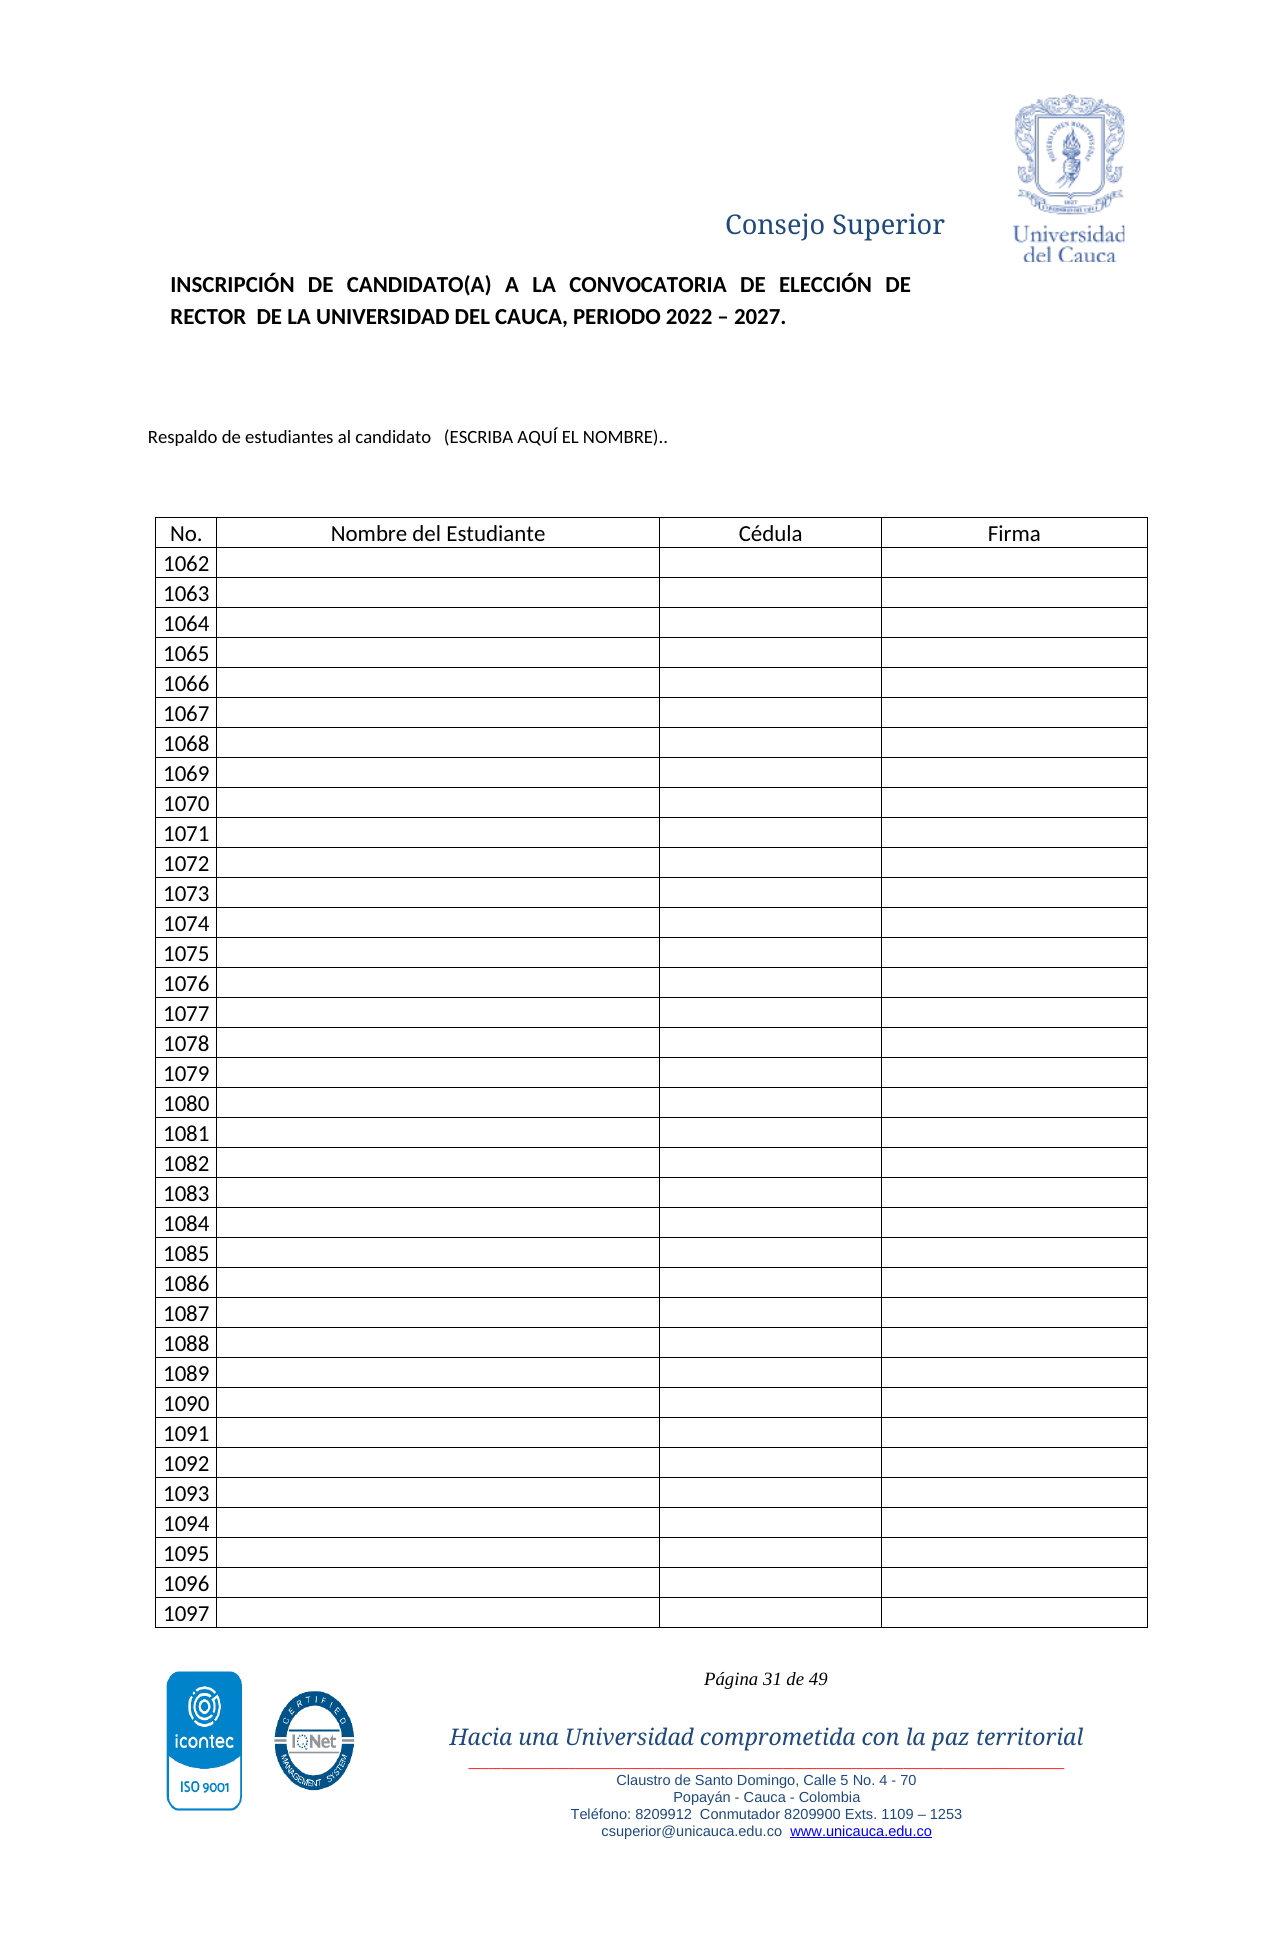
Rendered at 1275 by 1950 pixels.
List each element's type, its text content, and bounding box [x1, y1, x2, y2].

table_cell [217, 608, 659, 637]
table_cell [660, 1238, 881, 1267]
table_header Firma [882, 518, 1147, 547]
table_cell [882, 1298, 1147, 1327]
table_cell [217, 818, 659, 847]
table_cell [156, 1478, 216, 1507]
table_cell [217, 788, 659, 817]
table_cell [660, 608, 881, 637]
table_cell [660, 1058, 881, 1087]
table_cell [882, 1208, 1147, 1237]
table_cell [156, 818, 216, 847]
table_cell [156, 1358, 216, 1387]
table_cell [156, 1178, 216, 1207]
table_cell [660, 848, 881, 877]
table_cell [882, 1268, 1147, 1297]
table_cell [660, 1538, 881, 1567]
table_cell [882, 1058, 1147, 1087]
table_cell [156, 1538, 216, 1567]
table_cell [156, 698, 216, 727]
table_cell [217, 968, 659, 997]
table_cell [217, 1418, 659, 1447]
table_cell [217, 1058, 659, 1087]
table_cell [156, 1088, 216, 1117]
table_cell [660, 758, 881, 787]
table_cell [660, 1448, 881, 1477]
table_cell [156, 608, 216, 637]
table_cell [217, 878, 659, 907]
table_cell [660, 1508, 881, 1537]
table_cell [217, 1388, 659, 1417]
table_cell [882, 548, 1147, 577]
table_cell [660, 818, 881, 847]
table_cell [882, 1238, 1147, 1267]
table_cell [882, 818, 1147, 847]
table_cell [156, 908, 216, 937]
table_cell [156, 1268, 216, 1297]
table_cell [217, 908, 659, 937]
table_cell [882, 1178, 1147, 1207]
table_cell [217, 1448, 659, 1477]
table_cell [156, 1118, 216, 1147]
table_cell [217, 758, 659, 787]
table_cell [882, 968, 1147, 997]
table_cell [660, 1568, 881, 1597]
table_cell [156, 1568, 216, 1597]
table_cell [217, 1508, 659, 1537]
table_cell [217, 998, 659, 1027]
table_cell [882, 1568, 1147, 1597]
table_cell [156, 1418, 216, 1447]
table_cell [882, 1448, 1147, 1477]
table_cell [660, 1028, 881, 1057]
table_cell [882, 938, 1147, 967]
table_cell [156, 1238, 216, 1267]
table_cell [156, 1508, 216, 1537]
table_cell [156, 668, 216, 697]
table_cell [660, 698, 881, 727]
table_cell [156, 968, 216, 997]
picture [158, 1668, 359, 1817]
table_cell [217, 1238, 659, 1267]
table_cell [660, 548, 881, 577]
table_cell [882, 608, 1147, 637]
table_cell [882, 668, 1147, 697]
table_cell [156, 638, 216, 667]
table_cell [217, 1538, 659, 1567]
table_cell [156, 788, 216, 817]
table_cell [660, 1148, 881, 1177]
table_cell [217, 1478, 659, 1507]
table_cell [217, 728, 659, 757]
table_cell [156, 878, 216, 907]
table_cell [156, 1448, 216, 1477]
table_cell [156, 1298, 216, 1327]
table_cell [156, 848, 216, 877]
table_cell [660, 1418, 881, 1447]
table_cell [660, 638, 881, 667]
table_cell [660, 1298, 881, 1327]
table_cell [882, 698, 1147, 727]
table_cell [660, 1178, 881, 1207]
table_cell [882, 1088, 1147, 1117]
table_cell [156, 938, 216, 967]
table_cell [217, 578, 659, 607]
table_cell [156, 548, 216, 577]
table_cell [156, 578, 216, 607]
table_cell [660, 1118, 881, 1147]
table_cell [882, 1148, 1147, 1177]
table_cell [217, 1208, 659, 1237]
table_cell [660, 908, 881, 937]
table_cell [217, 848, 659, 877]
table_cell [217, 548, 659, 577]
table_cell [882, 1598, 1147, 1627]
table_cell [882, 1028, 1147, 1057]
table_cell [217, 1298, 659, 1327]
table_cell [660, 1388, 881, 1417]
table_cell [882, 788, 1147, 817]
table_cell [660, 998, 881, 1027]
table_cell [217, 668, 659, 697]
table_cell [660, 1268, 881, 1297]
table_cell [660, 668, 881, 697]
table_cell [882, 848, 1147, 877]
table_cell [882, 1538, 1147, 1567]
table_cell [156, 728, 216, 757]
table_header No. [156, 518, 216, 547]
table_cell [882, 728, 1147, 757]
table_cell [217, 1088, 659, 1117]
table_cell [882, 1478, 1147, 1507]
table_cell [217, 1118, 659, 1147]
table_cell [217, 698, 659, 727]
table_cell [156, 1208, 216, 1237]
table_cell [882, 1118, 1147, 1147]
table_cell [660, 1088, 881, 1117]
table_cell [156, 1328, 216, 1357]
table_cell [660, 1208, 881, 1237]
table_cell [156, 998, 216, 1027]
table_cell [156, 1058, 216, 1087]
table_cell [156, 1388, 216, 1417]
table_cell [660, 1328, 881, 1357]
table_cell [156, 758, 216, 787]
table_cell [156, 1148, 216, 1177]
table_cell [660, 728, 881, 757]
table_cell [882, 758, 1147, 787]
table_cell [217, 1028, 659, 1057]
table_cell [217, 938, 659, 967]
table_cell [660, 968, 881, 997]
table_header Nombre del Estudiante [217, 518, 659, 547]
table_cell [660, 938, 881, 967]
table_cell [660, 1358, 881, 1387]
table_header Cédula [660, 518, 881, 547]
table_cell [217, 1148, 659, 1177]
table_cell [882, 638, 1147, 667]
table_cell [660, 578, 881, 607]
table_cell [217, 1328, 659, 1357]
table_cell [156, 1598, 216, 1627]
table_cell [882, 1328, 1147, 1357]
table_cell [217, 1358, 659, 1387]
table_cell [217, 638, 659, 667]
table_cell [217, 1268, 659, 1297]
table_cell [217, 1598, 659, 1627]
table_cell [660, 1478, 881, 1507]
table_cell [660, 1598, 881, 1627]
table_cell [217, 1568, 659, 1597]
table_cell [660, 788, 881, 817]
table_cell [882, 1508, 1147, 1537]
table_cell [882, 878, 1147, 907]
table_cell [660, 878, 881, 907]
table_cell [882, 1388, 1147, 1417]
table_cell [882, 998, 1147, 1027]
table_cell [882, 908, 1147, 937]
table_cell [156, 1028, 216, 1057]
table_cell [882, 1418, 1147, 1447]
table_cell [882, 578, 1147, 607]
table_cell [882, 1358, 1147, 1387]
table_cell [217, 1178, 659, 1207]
